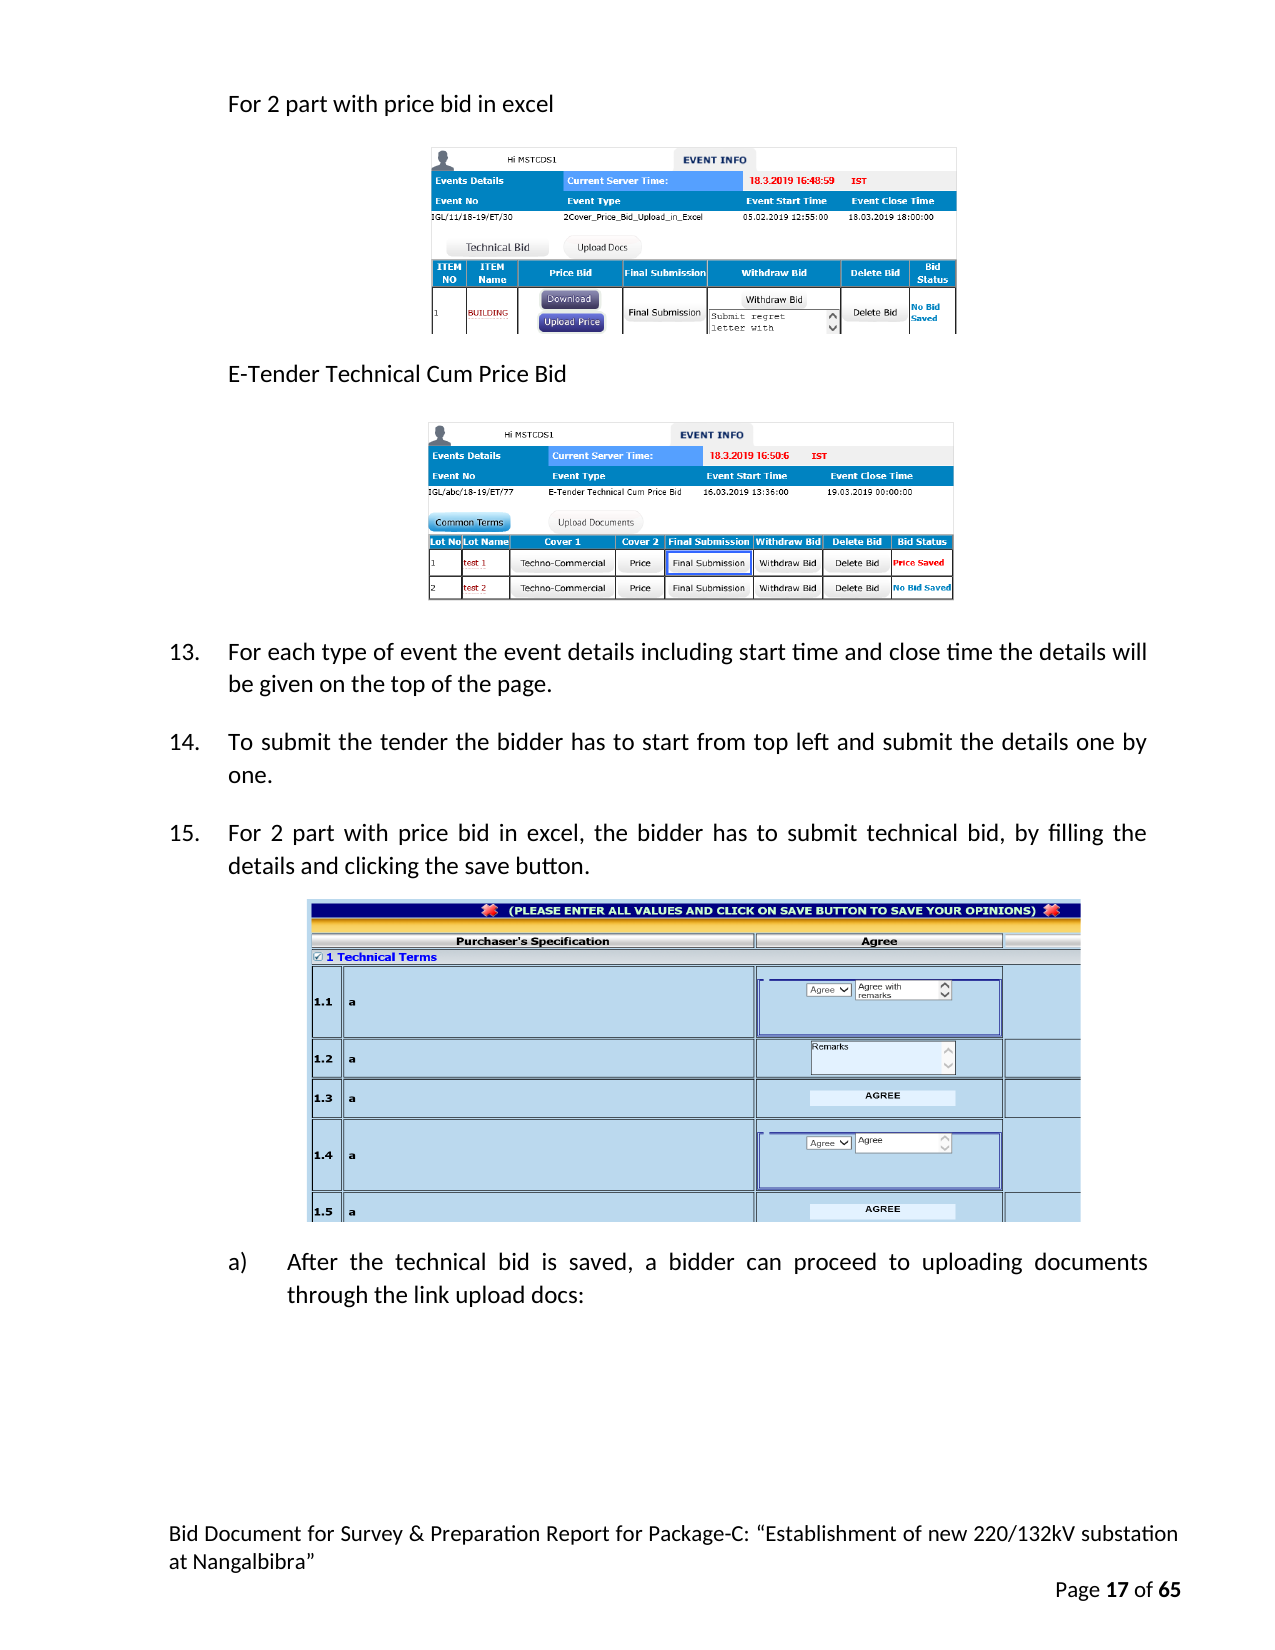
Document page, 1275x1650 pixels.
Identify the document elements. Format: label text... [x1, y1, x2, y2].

picture [428, 144, 959, 334]
text E-Tender Technical Cum Price Bid [228, 358, 1149, 389]
picture [306, 899, 1081, 1222]
picture [415, 413, 972, 611]
list For each type of event the event details including start time and close time the details will be given on the top of the page. [169, 636, 1149, 699]
list After the technical bid is saved, a bidder can proceed to uploading documents through the link upload docs: [228, 1246, 1149, 1309]
text For 2 part with price bid in excel [228, 89, 1149, 119]
list For 2 part with price bid in excel, the bidder has to submit technical bid, by filling the details and clicking the save button. [169, 817, 1149, 881]
list To submit the tender the bidder has to start from top left and submit the details one by one. [169, 726, 1149, 790]
